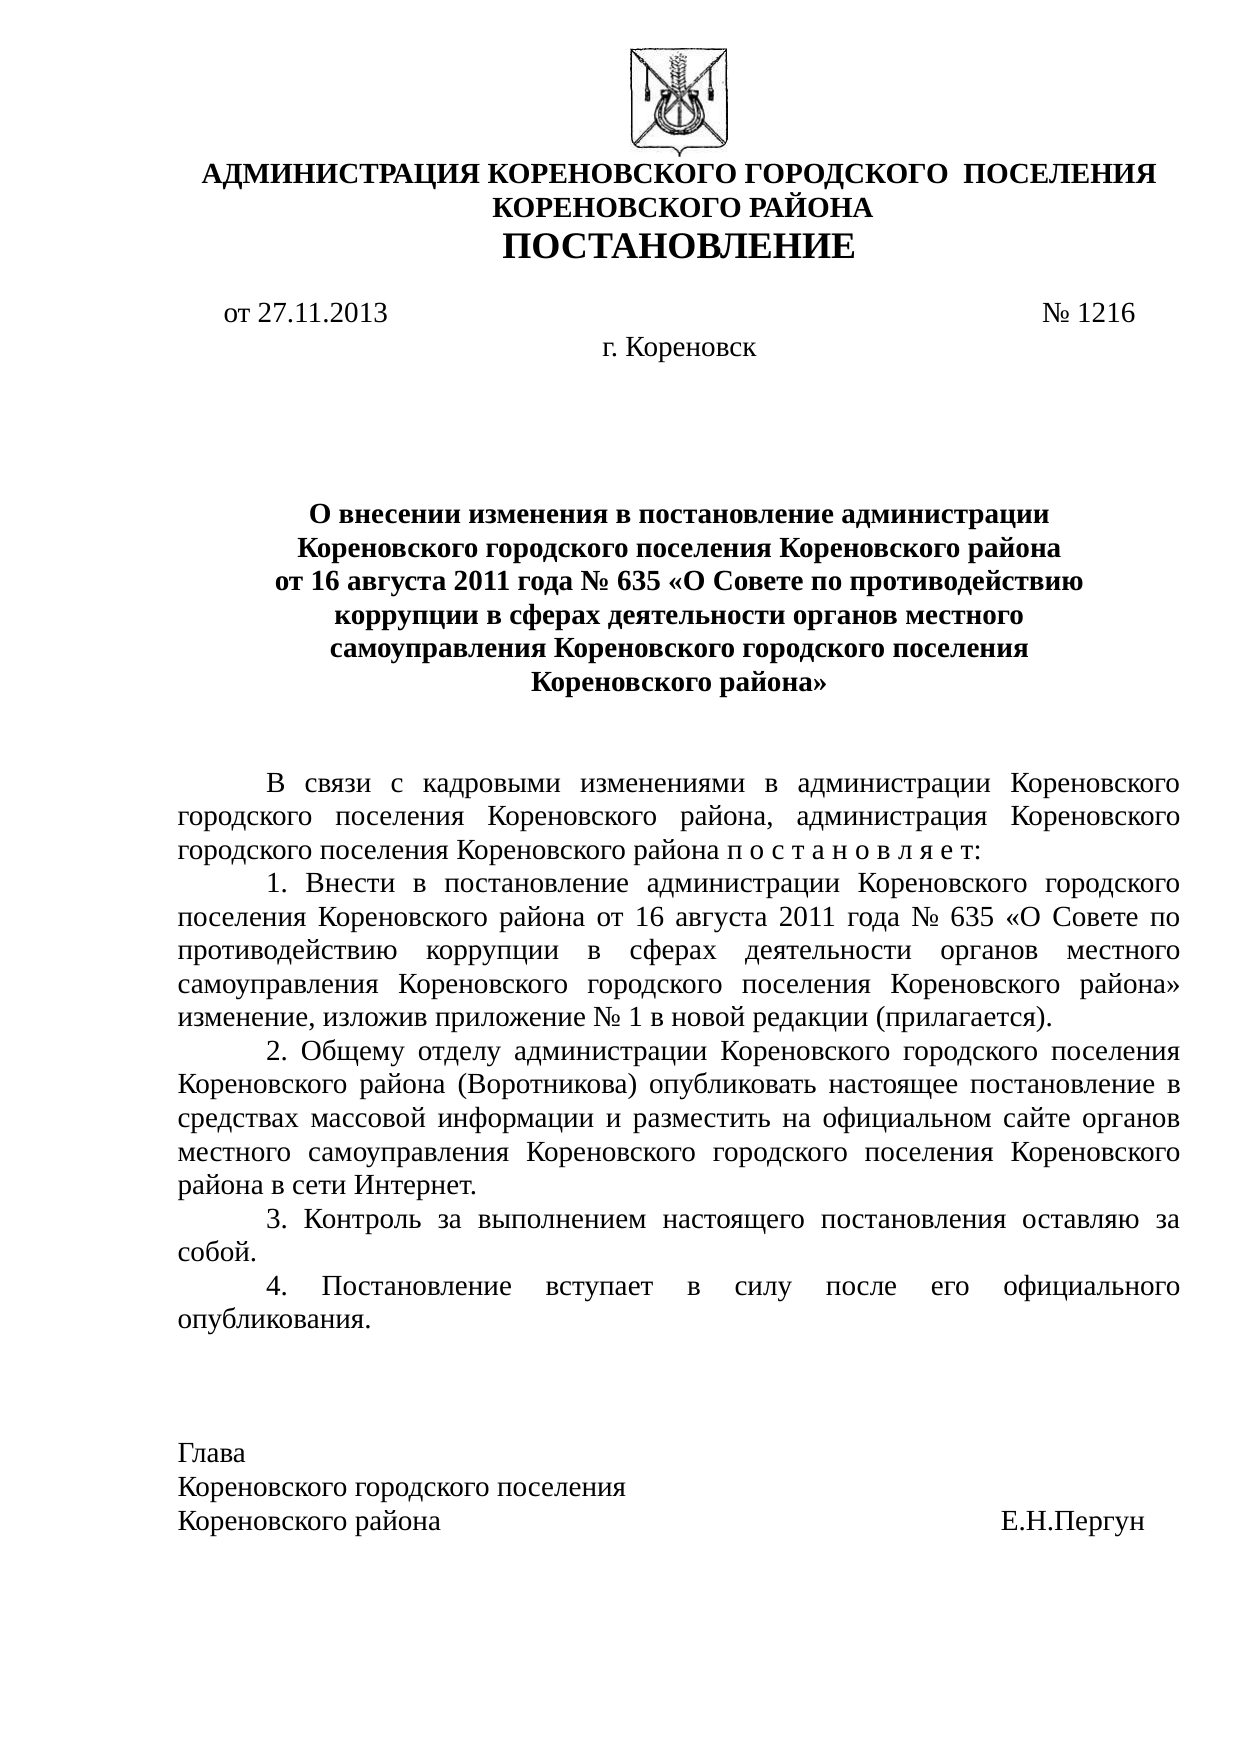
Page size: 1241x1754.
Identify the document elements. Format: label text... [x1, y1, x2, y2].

text Кореновского района Е.Н.Пергун [177, 1503, 1181, 1536]
text 1. Внести в постановление администрации Кореновского городского поселения Кореновского района от 16 августа 2011 года № 635 «О Совете по противодействию коррупции в сферах деятельности органов местного самоуправления Кореновского городского поселения Кореновского района» изменение, изложив приложение № 1 в новой редакции (прилагается). [177, 865, 1181, 1033]
text 3. Контроль за выполнением настоящего постановления оставляю за собой. [177, 1201, 1181, 1268]
text Кореновского района» [177, 664, 1181, 698]
text В связи с кадровыми изменениями в администрации Кореновского городского поселения Кореновского района, администрация Кореновского городского поселения Кореновского района п о с т а н о в л я е т: [177, 765, 1181, 865]
text О внесении изменения в постановление администрации [177, 496, 1181, 530]
text Глава [177, 1436, 1181, 1469]
text от 16 августа 2011 года № 635 «О Совете по противодействию [177, 563, 1181, 597]
text г. Кореновск [177, 329, 1181, 362]
text 4. Постановление вступает в силу после его официального опубликования. [177, 1268, 1181, 1335]
text Кореновского городского поселения Кореновского района [177, 530, 1181, 563]
text АДМИНИСТРАЦИЯ КОРЕНОВСКОГО ГОРОДСКОГО ПОСЕЛЕНИЯ [177, 156, 1181, 190]
text Кореновского городского поселения [177, 1469, 1181, 1503]
text 2. Общему отделу администрации Кореновского городского поселения Кореновского района (Воротникова) опубликовать настоящее постановление в средствах массовой информации и разместить на официальном сайте органов местного самоуправления Кореновского городского поселения Кореновского района в сети Интернет. [177, 1033, 1181, 1201]
text коррупции в сферах деятельности органов местного [177, 597, 1181, 631]
text КОРЕНОВСКОГО РАЙОНА [177, 190, 1181, 223]
text ПОСТАНОВЛЕНИЕ [177, 223, 1181, 266]
picture [630, 48, 729, 157]
text от 27.11.2013 № 1216 [177, 295, 1181, 329]
text самоуправления Кореновского городского поселения [177, 631, 1181, 664]
